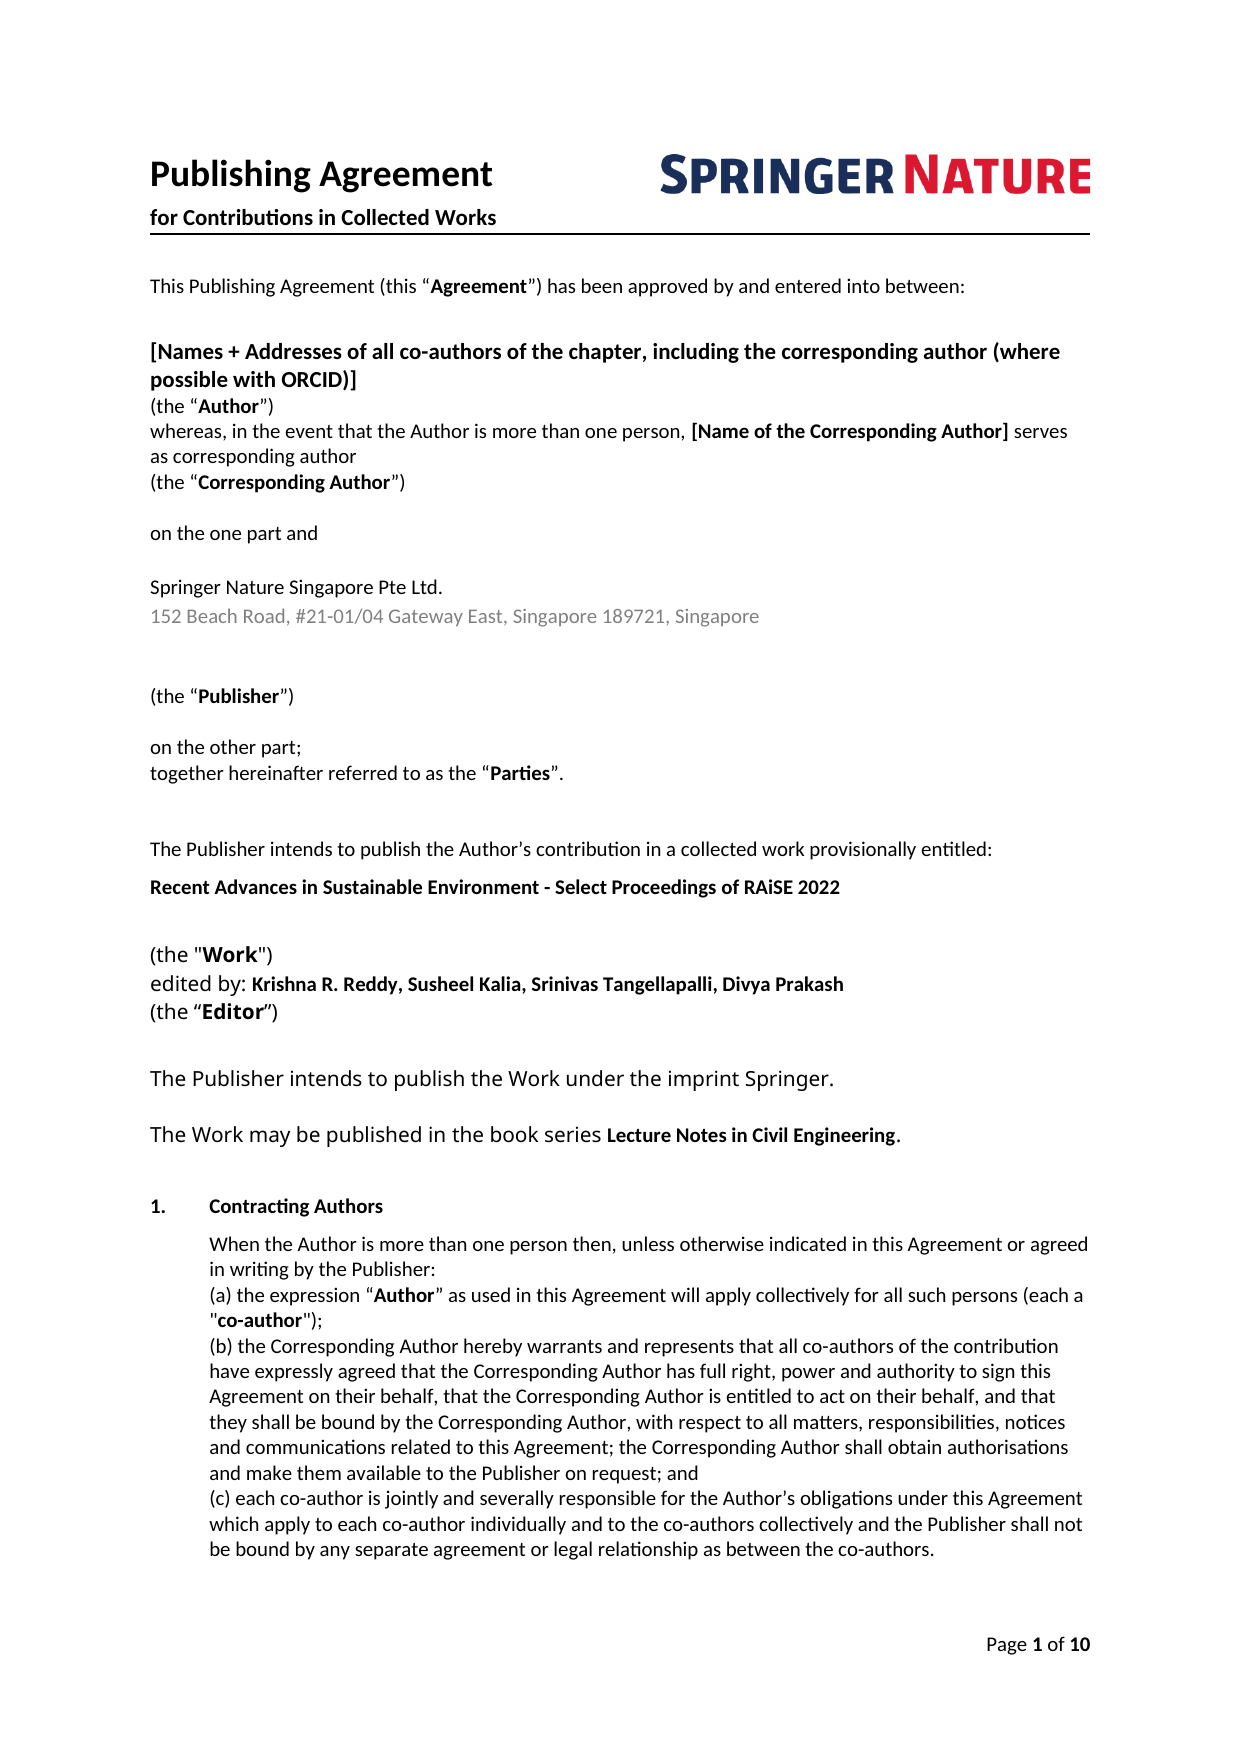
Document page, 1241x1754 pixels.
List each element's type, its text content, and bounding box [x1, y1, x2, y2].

text The Work may be published in the book series Lecture Notes in Civil Engineering. [150, 1121, 1090, 1149]
text (the “Publisher”) [150, 684, 1090, 709]
text [Names + Addresses of all co-authors of the chapter, including the corresponding author (where possible with ORCID)] [150, 337, 1090, 393]
text whereas, in the event that the Author is more than one person, [Name of the Corresponding Author] serves as corresponding author [150, 418, 1090, 469]
text Publishing Agreement for Contributions in Collected Works [150, 150, 1090, 233]
text The Publisher intends to publish the Work under the imprint Springer. [150, 1064, 1090, 1092]
text This Publishing Agreement (this “Agreement”) has been approved by and entered into between: [150, 273, 1090, 299]
text together hereinafter referred to as the “Parties”. [150, 760, 1090, 785]
text (the “Corresponding Author”) [150, 469, 1090, 494]
text Recent Advances in Sustainable Environment - Select Proceedings of RAiSE 2022 [150, 874, 1090, 899]
list Contracting Authors [150, 1193, 1090, 1219]
list When the Author is more than one person then, unless otherwise indicated in this Agreement or agreed in writing by the Publisher: (a) the expression “Author” as used in this Agreement will apply collectively for all such persons (each a "co-author"); (b) the Corresponding Author hereby warrants and represents that all co-authors of the contribution have expressly agreed that the Corresponding Author has full right, power and authority to sign this Agreement on their behalf, that the Corresponding Author is entitled to act on their behalf, and that they shall be bound by the Corresponding Author, with respect to all matters, responsibilities, notices and communications related to this Agreement; the Corresponding Author shall obtain authorisations and make them available to the Publisher on request; and (c) each co-author is jointly and severally responsible for the Author’s obligations under this Agreement which apply to each co-author individually and to the co-authors collectively and the Publisher shall not be bound by any separate agreement or legal relationship as between the co-authors. [209, 1231, 1090, 1587]
text on the other part; [150, 734, 1090, 760]
text The Publisher intends to publish the Author’s contribution in a collected work provisionally entitled: [150, 836, 1090, 862]
text (the “Author”) [150, 393, 1090, 418]
text (the "Work") edited by: Krishna R. Reddy, Susheel Kalia, Srinivas Tangellapalli, Divya Prakash (the “Editor”) [150, 912, 1090, 1026]
text on the one part and [150, 520, 1090, 545]
picture [660, 154, 1091, 194]
